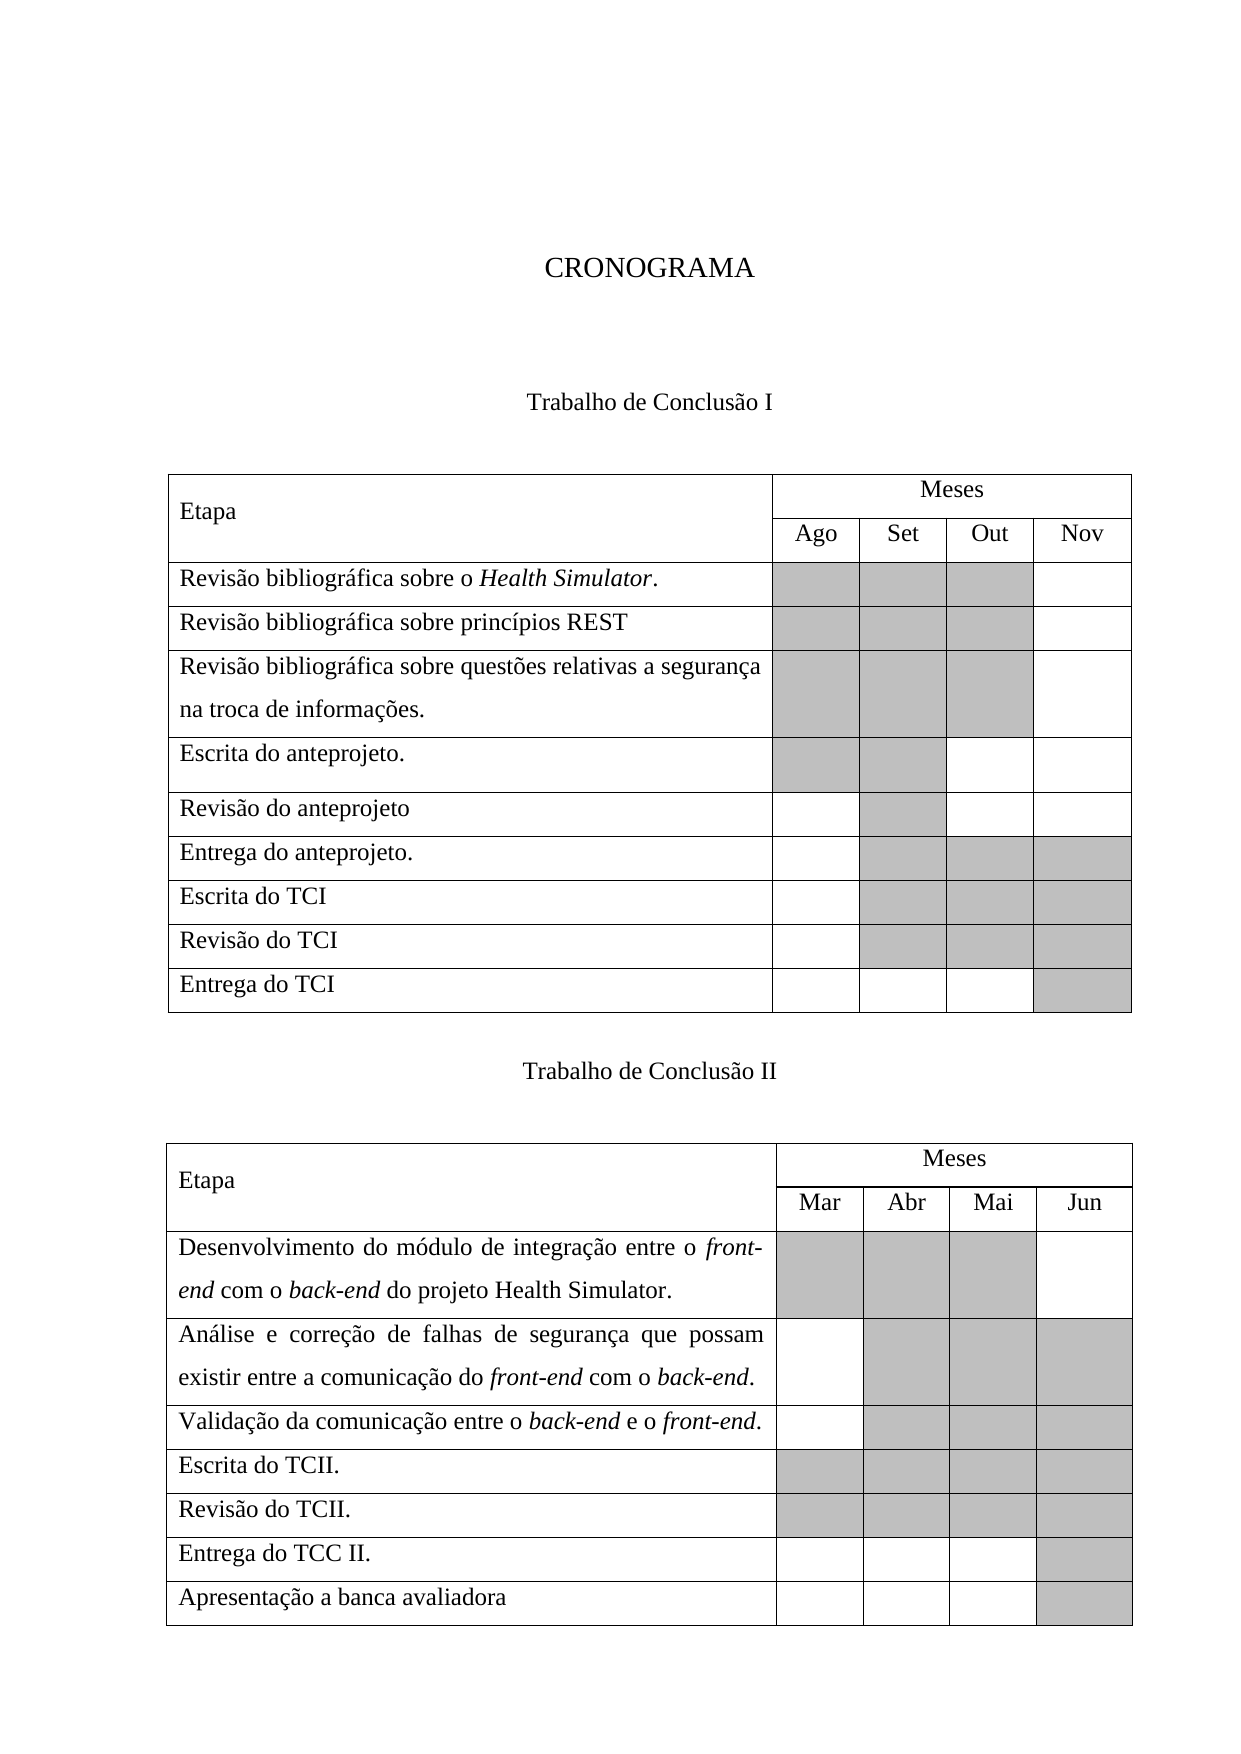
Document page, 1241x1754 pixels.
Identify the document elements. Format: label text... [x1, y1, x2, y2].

table_cell [864, 1406, 949, 1449]
table_cell Escrita do anteprojeto. [169, 738, 772, 792]
table_cell Nov [1034, 519, 1131, 562]
table_cell [1034, 837, 1131, 880]
table_cell [860, 881, 946, 924]
table_cell [947, 793, 1033, 836]
table_cell [777, 1450, 863, 1493]
table_cell [860, 925, 946, 968]
table_cell [777, 1582, 863, 1625]
table_cell [860, 969, 946, 1012]
table_cell Abr [864, 1188, 949, 1231]
table_cell [864, 1494, 949, 1537]
table_cell [777, 1232, 863, 1318]
table_cell [1034, 925, 1131, 968]
table_cell [950, 1406, 1036, 1449]
table_cell [860, 607, 946, 650]
table_cell Análise e correção de falhas de segurança que possam existir entre a comunicação do front-end com o back-end. [167, 1319, 776, 1405]
table_cell [773, 969, 859, 1012]
table_cell [1037, 1538, 1132, 1581]
table_cell [864, 1232, 949, 1318]
table_cell Revisão do anteprojeto [169, 793, 772, 836]
table_cell Mar [777, 1188, 863, 1231]
table_cell [864, 1319, 949, 1405]
table_cell [860, 837, 946, 880]
table_cell Revisão bibliográfica sobre questões relativas a segurança na troca de informações. [169, 651, 772, 737]
table_cell [773, 793, 859, 836]
table_cell [773, 881, 859, 924]
table_cell [773, 607, 859, 650]
table_cell [950, 1319, 1036, 1405]
text Trabalho de Conclusão I [177, 387, 1122, 416]
table_cell [950, 1494, 1036, 1537]
table_cell Revisão do TCI [169, 925, 772, 968]
table_cell [950, 1450, 1036, 1493]
table_cell [860, 738, 946, 792]
table_cell Entrega do TCC II. [167, 1538, 776, 1581]
table_cell [947, 969, 1033, 1012]
table_cell [773, 837, 859, 880]
table_cell [947, 607, 1033, 650]
table_cell [947, 925, 1033, 968]
table_cell [950, 1538, 1036, 1581]
table_cell [950, 1232, 1036, 1318]
table_cell Desenvolvimento do módulo de integração entre o front-end com o back-end do projeto Health Simulator. [167, 1232, 776, 1318]
table_cell Jun [1037, 1188, 1132, 1231]
table_cell [1037, 1406, 1132, 1449]
table_cell [773, 925, 859, 968]
table_cell [860, 793, 946, 836]
table_cell Entrega do TCI [169, 969, 772, 1012]
table_cell Validação da comunicação entre o back-end e o front-end. [167, 1406, 776, 1449]
table_cell Apresentação a banca avaliadora [167, 1582, 776, 1625]
table_cell [1034, 738, 1131, 792]
text Trabalho de Conclusão II [177, 1056, 1122, 1085]
table_header Meses [773, 475, 1131, 517]
table_cell [860, 651, 946, 737]
table_cell [1037, 1319, 1132, 1405]
table_cell Out [947, 519, 1033, 562]
table_cell Set [860, 519, 946, 562]
table_cell Escrita do TCII. [167, 1450, 776, 1493]
table_cell [1034, 881, 1131, 924]
table_header Etapa [169, 475, 772, 562]
table_cell [1037, 1494, 1132, 1537]
table_cell [1034, 651, 1131, 737]
table_cell [1037, 1232, 1132, 1318]
table_cell [947, 837, 1033, 880]
table_cell [773, 651, 859, 737]
table_cell [777, 1494, 863, 1537]
table_cell [777, 1538, 863, 1581]
table_cell [860, 563, 946, 606]
table_cell Revisão do TCII. [167, 1494, 776, 1537]
table_cell Ago [773, 519, 859, 562]
table_cell [947, 651, 1033, 737]
table_cell [950, 1582, 1036, 1625]
table_header Meses [777, 1144, 1132, 1186]
table_cell [773, 738, 859, 792]
table_cell [947, 738, 1033, 792]
table_cell Revisão bibliográfica sobre o Health Simulator. [169, 563, 772, 606]
table_cell [947, 563, 1033, 606]
table_cell [864, 1450, 949, 1493]
table_cell Revisão bibliográfica sobre princípios REST [169, 607, 772, 650]
table_cell [1034, 969, 1131, 1012]
table_cell [777, 1406, 863, 1449]
table_cell [1034, 563, 1131, 606]
table_cell Escrita do TCI [169, 881, 772, 924]
table_cell [864, 1582, 949, 1625]
table_cell [1034, 793, 1131, 836]
table_header Etapa [167, 1144, 776, 1231]
table_cell Mai [950, 1188, 1036, 1231]
table_cell [773, 563, 859, 606]
table_cell Entrega do anteprojeto. [169, 837, 772, 880]
table_cell [947, 881, 1033, 924]
table_cell [1034, 607, 1131, 650]
table_cell [864, 1538, 949, 1581]
table_cell [777, 1319, 863, 1405]
table_cell [1037, 1450, 1132, 1493]
table_cell [1037, 1582, 1132, 1625]
text CRONOGRAMA [177, 251, 1122, 284]
